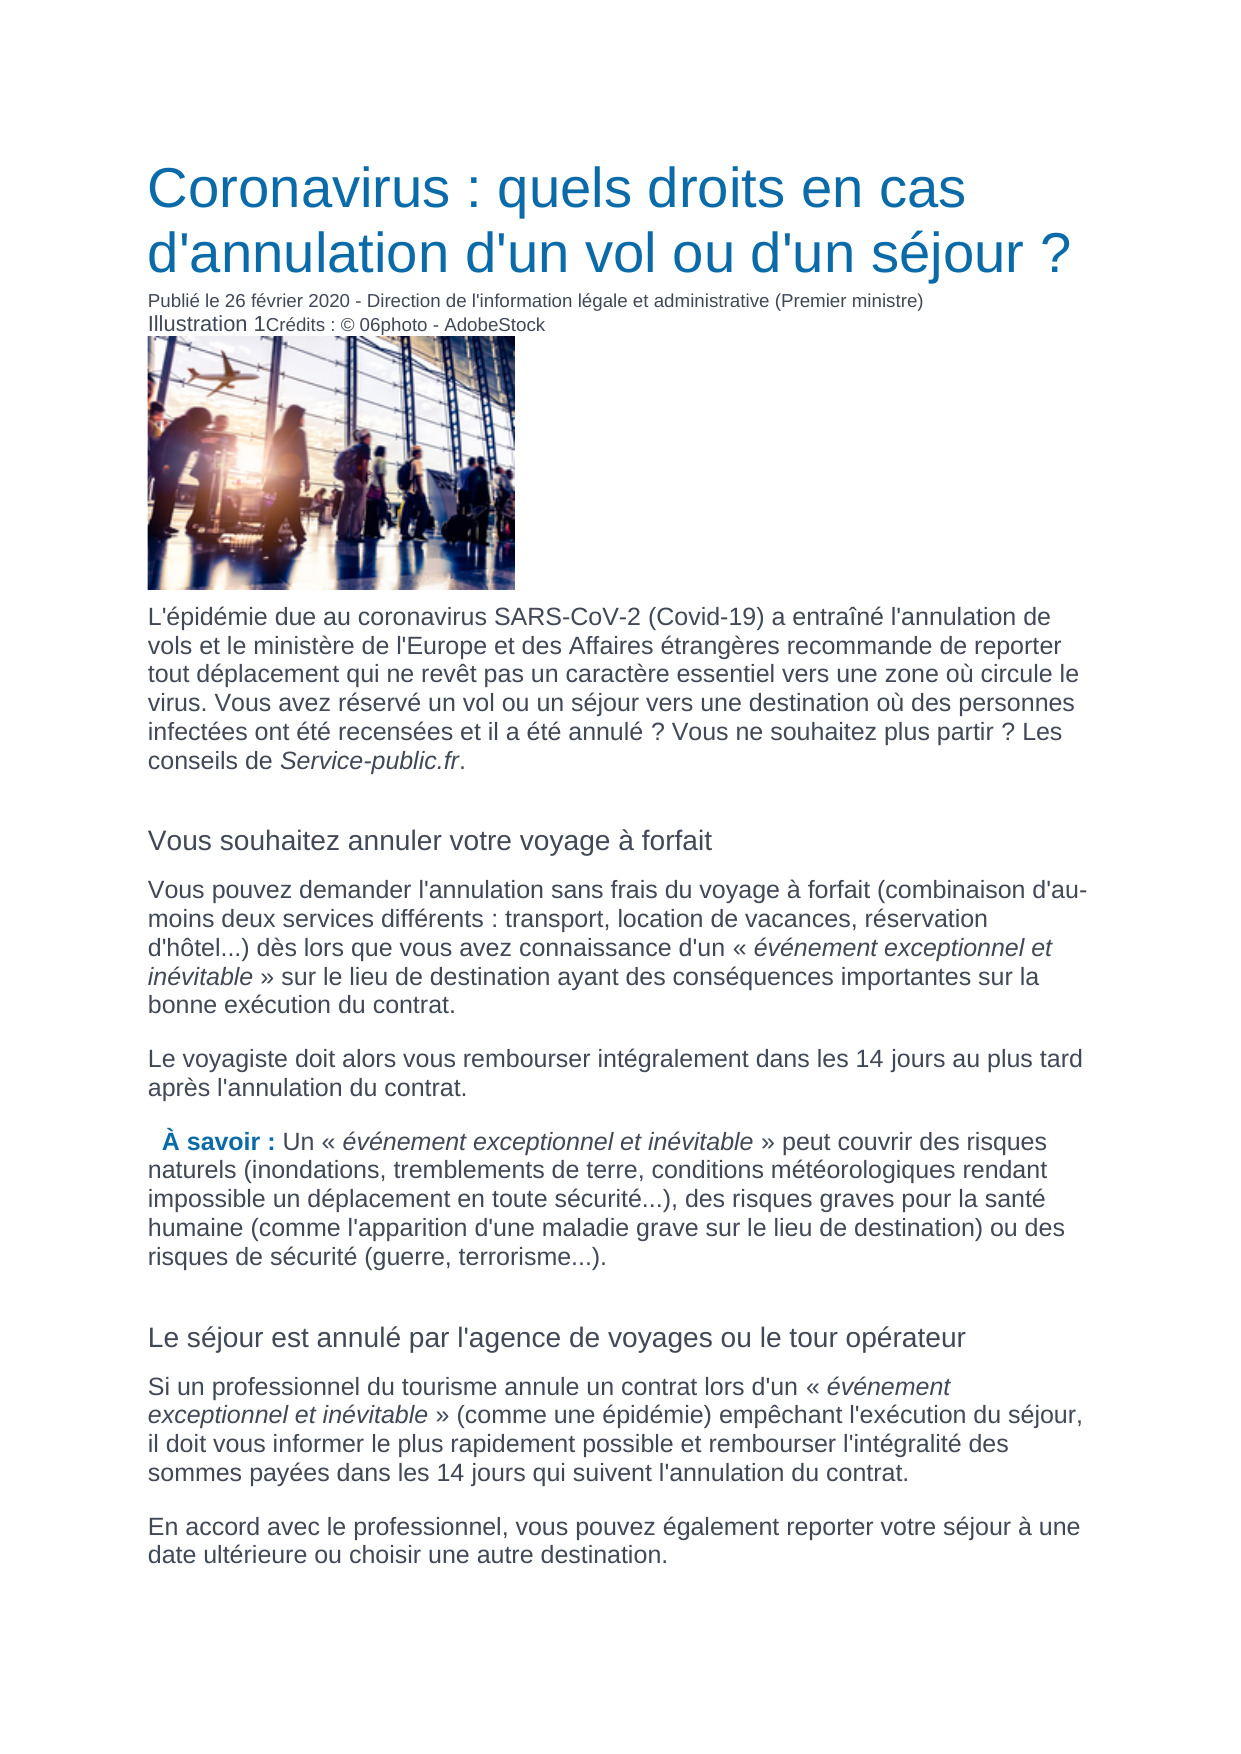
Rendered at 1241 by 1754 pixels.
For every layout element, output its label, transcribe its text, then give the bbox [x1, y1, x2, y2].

text Coronavirus : quels droits en cas d'annulation d'un vol ou d'un séjour ? [148, 155, 1093, 284]
text Illustration 1Crédits : © 06photo - AdobeStock [148, 311, 1093, 336]
picture [147, 336, 515, 590]
text L'épidémie due au coronavirus SARS-CoV-2 (Covid-19) a entraîné l'annulation de vols et le ministère de l'Europe et des Affaires étrangères recommande de reporter tout déplacement qui ne revêt pas un caractère essentiel vers une zone où circule le virus. Vous avez réservé un vol ou un séjour vers une destination où des personnes infectées ont été recensées et il a été annulé ? Vous ne souhaitez plus partir ? Les conseils de Service-public.fr. [148, 602, 1093, 774]
text En accord avec le professionnel, vous pouvez également reporter votre séjour à une date ultérieure ou choisir une autre destination. [148, 1512, 1093, 1569]
text Vous pouvez demander l'annulation sans frais du voyage à forfait (combinaison d'au-moins deux services différents : transport, location de vacances, réservation d'hôtel...) dès lors que vous avez connaissance d'un « événement exceptionnel et inévitable » sur le lieu de destination ayant des conséquences importantes sur la bonne exécution du contrat. [148, 876, 1093, 1019]
text Vous souhaitez annuler votre voyage à forfait [148, 824, 1093, 857]
text Le voyagiste doit alors vous rembourser intégralement dans les 14 jours au plus tard après l'annulation du contrat. [148, 1044, 1093, 1102]
text Si un professionnel du tourisme annule un contrat lors d'un « événement exceptionnel et inévitable » (comme une épidémie) empêchant l'exécution du séjour, il doit vous informer le plus rapidement possible et rembourser l'intégralité des sommes payées dans les 14 jours qui suivent l'annulation du contrat. [148, 1372, 1093, 1487]
text Le séjour est annulé par l'agence de voyages ou le tour opérateur [148, 1321, 1093, 1353]
text À savoir : Un « événement exceptionnel et inévitable » peut couvrir des risques naturels (inondations, tremblements de terre, conditions météorologiques rendant impossible un déplacement en toute sécurité...), des risques graves pour la santé humaine (comme l'apparition d'une maladie grave sur le lieu de destination) ou des risques de sécurité (guerre, terrorisme...). [148, 1127, 1093, 1271]
text Publié le 26 février 2020 - Direction de l'information légale et administrative (Premier ministre) [148, 289, 1093, 311]
